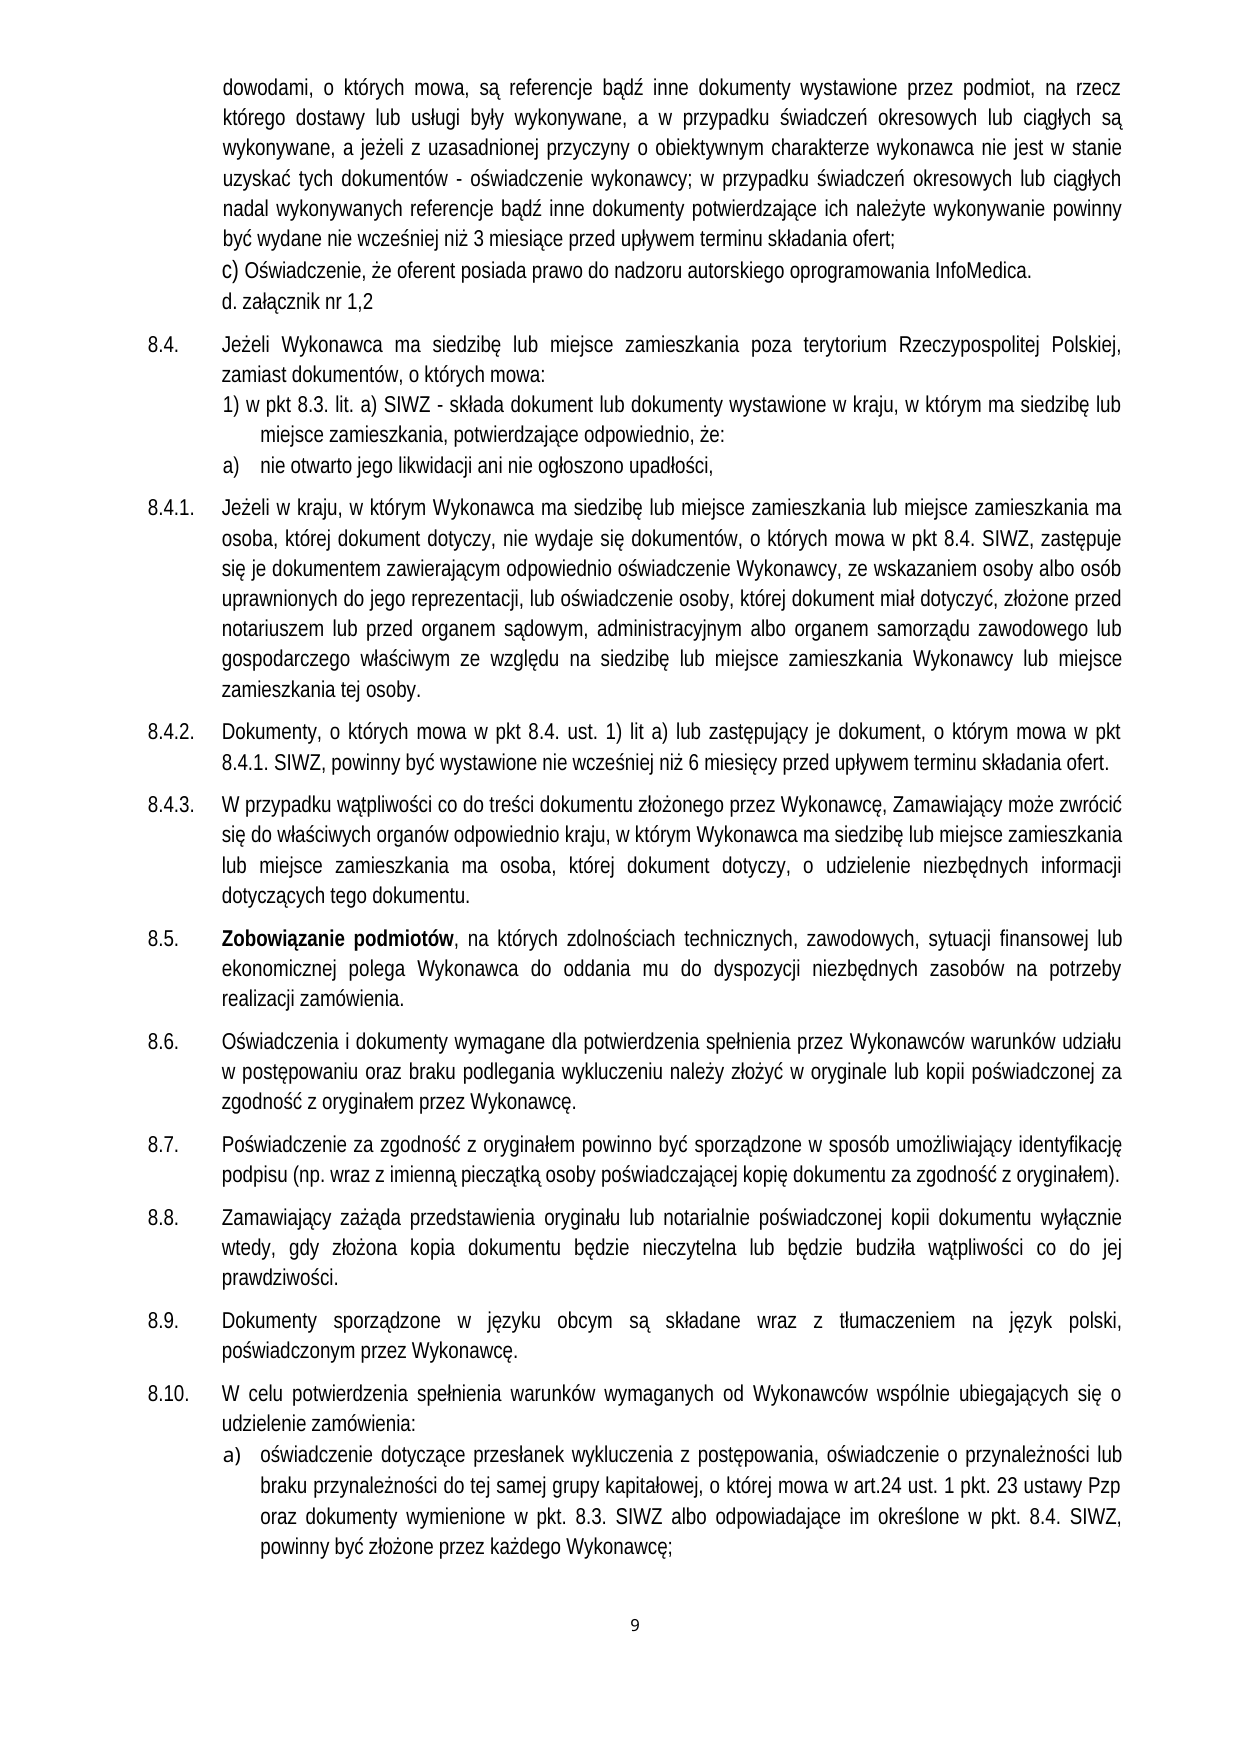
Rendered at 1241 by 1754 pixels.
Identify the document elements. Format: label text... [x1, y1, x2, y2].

text 8.7. Poświadczenie za zgodność z oryginałem powinno być sporządzone w sposób umożliwiający identyfikację podpisu (np. wraz z imienną pieczątką osoby poświadczającej kopię dokumentu za zgodność z oryginałem). [148, 1131, 1122, 1187]
text 8.4.1. Jeżeli w kraju, w którym Wykonawca ma siedzibę lub miejsce zamieszkania lub miejsce zamieszkania ma osoba, której dokument dotyczy, nie wydaje się dokumentów, o których mowa w pkt 8.4. SIWZ, zastępuje się je dokumentem zawierającym odpowiednio oświadczenie Wykonawcy, ze wskazaniem osoby albo osób uprawnionych do jego reprezentacji, lub oświadczenie osoby, której dokument miał dotyczyć, złożone przed notariuszem lub przed organem sądowym, administracyjnym albo organem samorządu zawodowego lub gospodarczego właściwym ze względu na siedzibę lub miejsce zamieszkania Wykonawcy lub miejsce zamieszkania tej osoby. [148, 494, 1122, 702]
text 8.9. Dokumenty sporządzone w języku obcym są składane wraz z tłumaczeniem na język polski, poświadczonym przez Wykonawcę. [148, 1307, 1122, 1363]
text 8.4.2. Dokumenty, o których mowa w pkt 8.4. ust. 1) lit a) lub zastępujący je dokument, o którym mowa w pkt 8.4.1. SIWZ, powinny być wystawione nie wcześniej niż 6 miesięcy przed upływem terminu składania ofert. [148, 718, 1122, 775]
text c) Oświadczenie, że oferent posiada prawo do nadzoru autorskiego oprogramowania InfoMedica. [222, 255, 1122, 284]
text 8.4.3. W przypadku wątpliwości co do treści dokumentu złożonego przez Wykonawcę, Zamawiający może zwrócić się do właściwych organów odpowiednio kraju, w którym Wykonawca ma siedzibę lub miejsce zamieszkania lub miejsce zamieszkania ma osoba, której dokument dotyczy, o udzielenie niezbędnych informacji dotyczących tego dokumentu. [148, 791, 1122, 908]
text 8.5. Zobowiązanie podmiotów, na których zdolnościach technicznych, zawodowych, sytuacji finansowej lub ekonomicznej polega Wykonawca do oddania mu do dyspozycji niezbędnych zasobów na potrzeby realizacji zamówienia. [148, 924, 1122, 1011]
text a) nie otwarto jego likwidacji ani nie ogłoszono upadłości, [223, 452, 1122, 478]
text d. załącznik nr 1,2 [222, 288, 1122, 314]
text 8.6. Oświadczenia i dokumenty wymagane dla potwierdzenia spełnienia przez Wykonawców warunków udziału w postępowaniu oraz braku podlegania wykluczeniu należy złożyć w oryginale lub kopii poświadczonej za zgodność z oryginałem przez Wykonawcę. [148, 1028, 1122, 1114]
text 8.10. W celu potwierdzenia spełnienia warunków wymaganych od Wykonawców wspólnie ubiegających się o udzielenie zamówienia: [148, 1380, 1122, 1436]
text 8.8. Zamawiający zażąda przedstawienia oryginału lub notarialnie poświadczonej kopii dokumentu wyłącznie wtedy, gdy złożona kopia dokumentu będzie nieczytelna lub będzie budziła wątpliwości co do jej prawdziwości. [148, 1204, 1122, 1290]
text 8.4. Jeżeli Wykonawca ma siedzibę lub miejsce zamieszkania poza terytorium Rzeczypospolitej Polskiej, zamiast dokumentów, o których mowa: [148, 331, 1122, 387]
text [223, 74, 1122, 251]
list oświadczenie dotyczące przesłanek wykluczenia z postępowania, oświadczenie o przynależności lub braku przynależności do tej samej grupy kapitałowej, o której mowa w art.24 ust. 1 pkt. 23 ustawy Pzp oraz dokumenty wymienione w pkt. 8.3. SIWZ albo odpowiadające im określone w pkt. 8.4. SIWZ, powinny być złożone przez każdego Wykonawcę; [223, 1440, 1122, 1559]
text 1) w pkt 8.3. lit. a) SIWZ - składa dokument lub dokumenty wystawione w kraju, w którym ma siedzibę lub miejsce zamieszkania, potwierdzające odpowiednio, że: [223, 391, 1122, 448]
